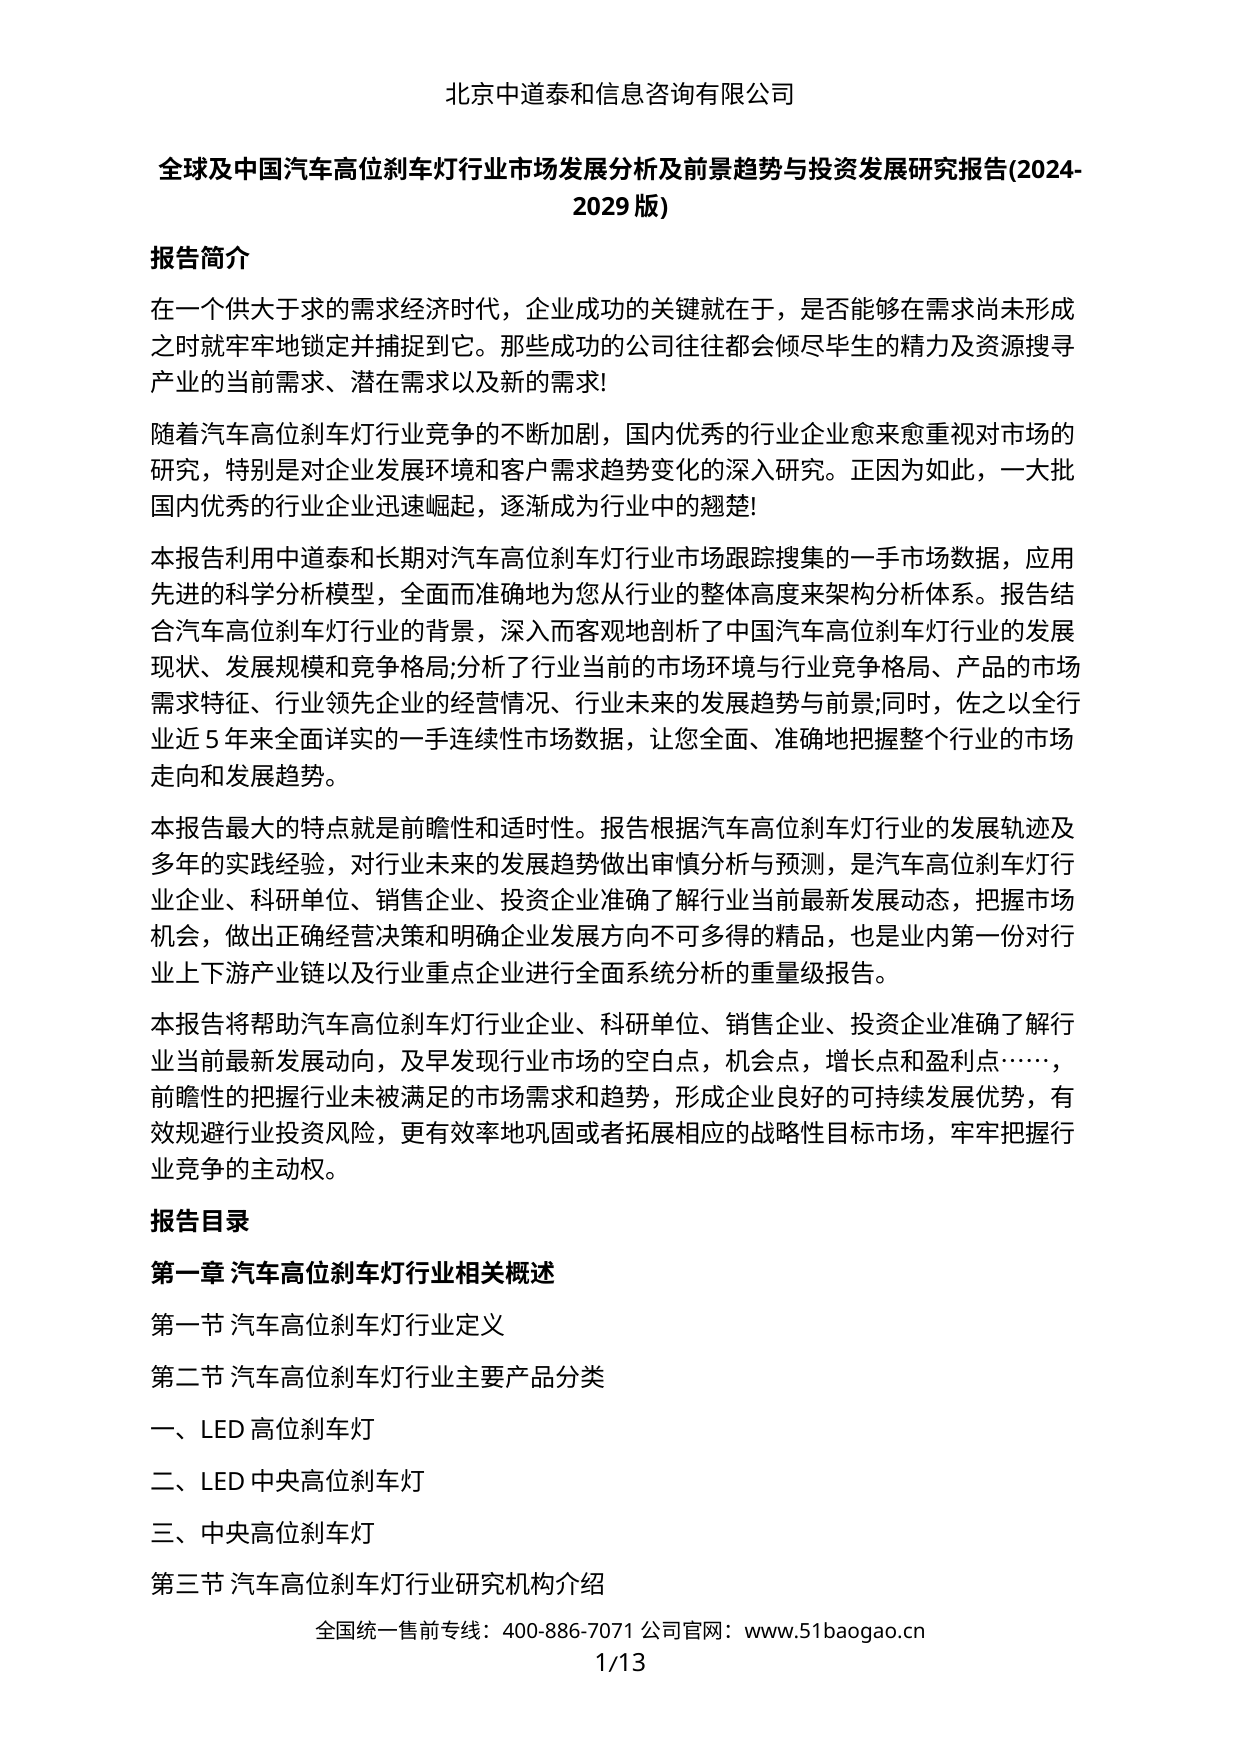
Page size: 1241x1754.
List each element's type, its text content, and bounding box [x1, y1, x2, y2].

text 全球及中国汽车高位刹车灯行业市场发展分析及前景趋势与投资发展研究报告(2024-2029版) [150, 150, 1090, 222]
text 二、LED中央高位刹车灯 [150, 1461, 1090, 1497]
text 本报告将帮助汽车高位刹车灯行业企业、科研单位、销售企业、投资企业准确了解行业当前最新发展动向，及早发现行业市场的空白点，机会点，增长点和盈利点……，前瞻性的把握行业未被满足的市场需求和趋势，形成企业良好的可持续发展优势，有效规避行业投资风险，更有效率地巩固或者拓展相应的战略性目标市场，牢牢把握行业竞争的主动权。 [150, 1005, 1090, 1186]
text 报告简介 [150, 238, 1090, 274]
text 第二节 汽车高位刹车灯行业主要产品分类 [150, 1357, 1090, 1394]
text 一、LED高位刹车灯 [150, 1409, 1090, 1446]
text 随着汽车高位刹车灯行业竞争的不断加剧，国内优秀的行业企业愈来愈重视对市场的研究，特别是对企业发展环境和客户需求趋势变化的深入研究。正因为如此，一大批国内优秀的行业企业迅速崛起，逐渐成为行业中的翘楚! [150, 414, 1090, 523]
text 第三节 汽车高位刹车灯行业研究机构介绍 [150, 1565, 1090, 1601]
text 三、中央高位刹车灯 [150, 1513, 1090, 1549]
text 本报告最大的特点就是前瞻性和适时性。报告根据汽车高位刹车灯行业的发展轨迹及多年的实践经验，对行业未来的发展趋势做出审慎分析与预测，是汽车高位刹车灯行业企业、科研单位、销售企业、投资企业准确了解行业当前最新发展动态，把握市场机会，做出正确经营决策和明确企业发展方向不可多得的精品，也是业内第一份对行业上下游产业链以及行业重点企业进行全面系统分析的重量级报告。 [150, 808, 1090, 989]
text 报告目录 [150, 1202, 1090, 1238]
text 第一节 汽车高位刹车灯行业定义 [150, 1306, 1090, 1342]
text 在一个供大于求的需求经济时代，企业成功的关键就在于，是否能够在需求尚未形成之时就牢牢地锁定并捕捉到它。那些成功的公司往往都会倾尽毕生的精力及资源搜寻产业的当前需求、潜在需求以及新的需求! [150, 290, 1090, 399]
text 本报告利用中道泰和长期对汽车高位刹车灯行业市场跟踪搜集的一手市场数据，应用先进的科学分析模型，全面而准确地为您从行业的整体高度来架构分析体系。报告结合汽车高位刹车灯行业的背景，深入而客观地剖析了中国汽车高位刹车灯行业的发展现状、发展规模和竞争格局;分析了行业当前的市场环境与行业竞争格局、产品的市场需求特征、行业领先企业的经营情况、行业未来的发展趋势与前景;同时，佐之以全行业近5年来全面详实的一手连续性市场数据，让您全面、准确地把握整个行业的市场走向和发展趋势。 [150, 539, 1090, 792]
text 第一章 汽车高位刹车灯行业相关概述 [150, 1254, 1090, 1290]
